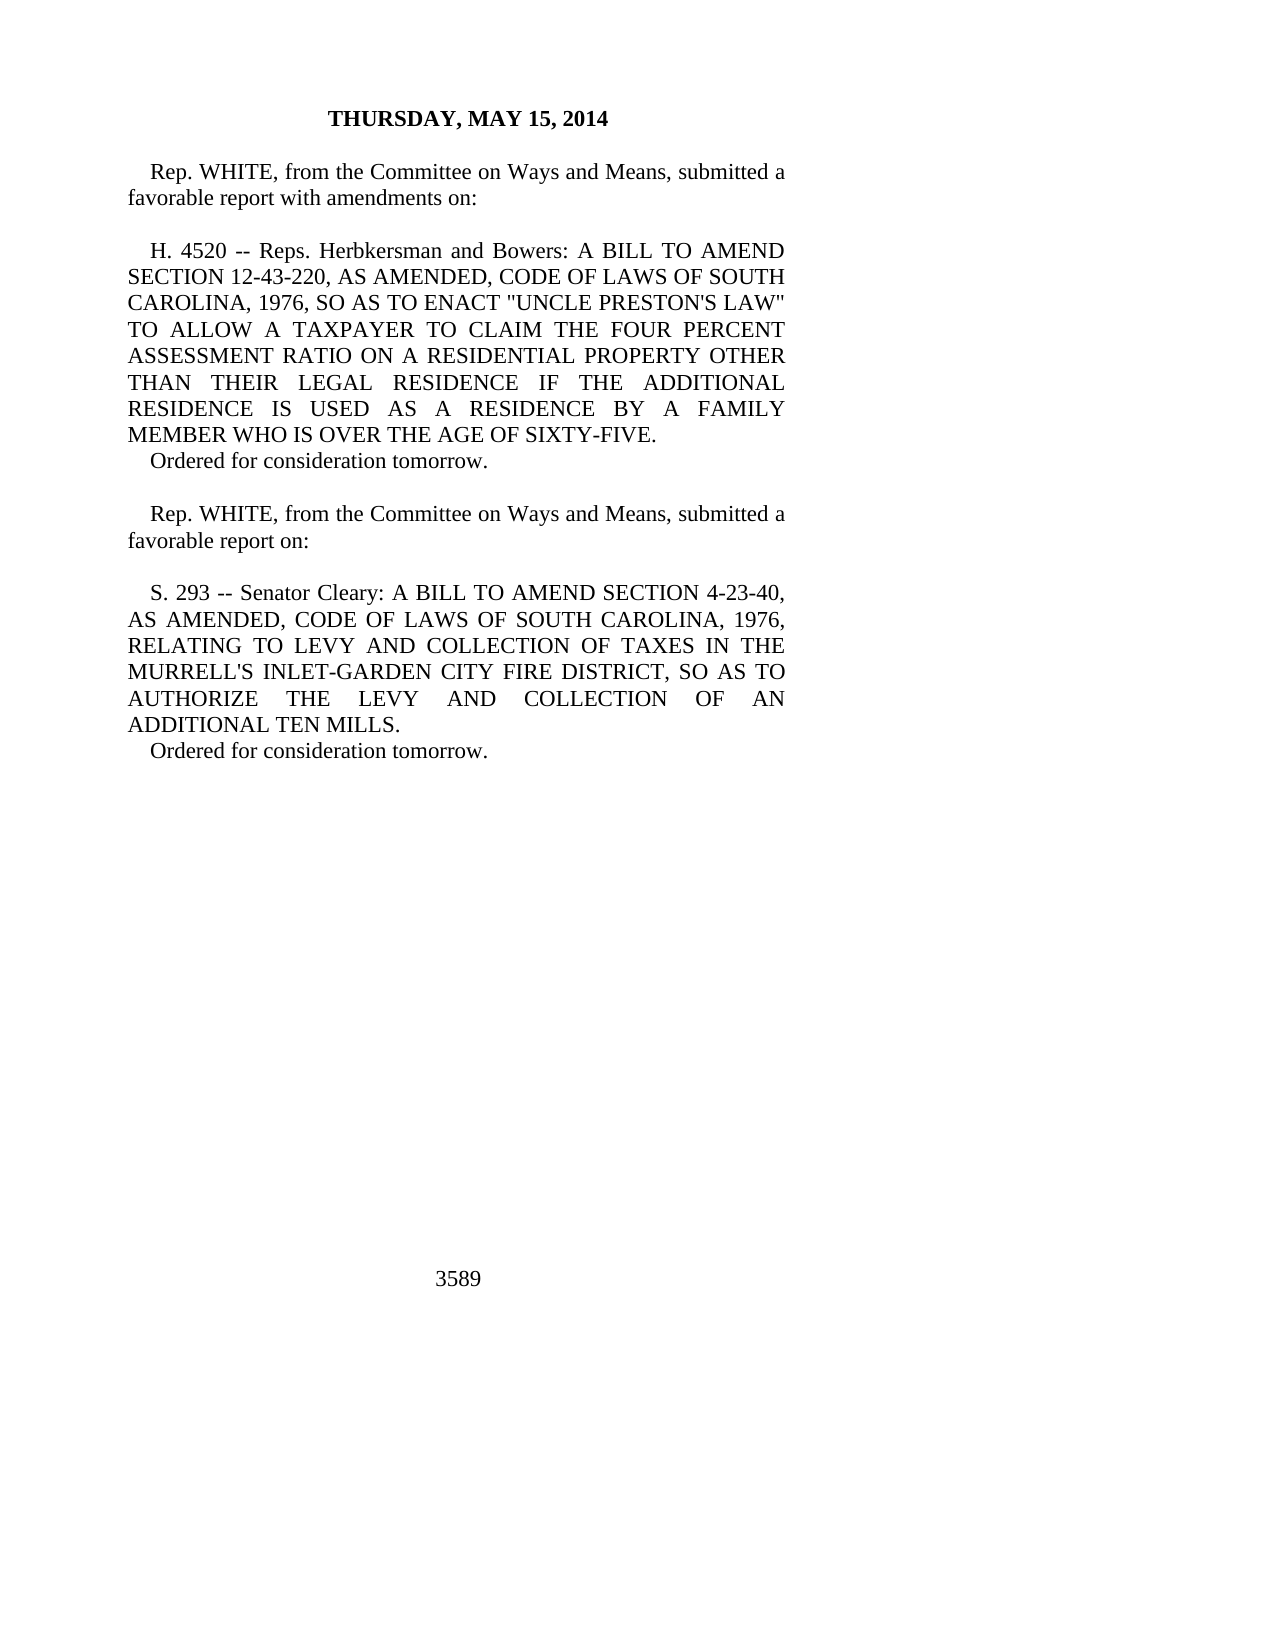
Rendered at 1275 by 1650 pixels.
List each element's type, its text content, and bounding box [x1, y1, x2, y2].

text Rep. WHITE, from the Committee on Ways and Means, submitted a favorable report on: [127, 500, 786, 553]
text Rep. WHITE, from the Committee on Ways and Means, submitted a favorable report with amendments on: [127, 158, 786, 210]
text S. 293 -- Senator Cleary: A BILL TO AMEND SECTION 4-23-40, AS AMENDED, CODE OF LAWS OF SOUTH CAROLINA, 1976, RELATING TO LEVY AND COLLECTION OF TAXES IN THE MURRELL'S INLET-GARDEN CITY FIRE DISTRICT, SO AS TO AUTHORIZE THE LEVY AND COLLECTION OF AN ADDITIONAL TEN MILLS. [127, 579, 786, 737]
text H. 4520 -- Reps. Herbkersman and Bowers: A BILL TO AMEND SECTION 12-43-220, AS AMENDED, CODE OF LAWS OF SOUTH CAROLINA, 1976, SO AS TO ENACT "UNCLE PRESTON'S LAW" TO ALLOW A TAXPAYER TO CLAIM THE FOUR PERCENT ASSESSMENT RATIO ON A RESIDENTIAL PROPERTY OTHER THAN THEIR LEGAL RESIDENCE IF THE ADDITIONAL RESIDENCE IS USED AS A RESIDENCE BY A FAMILY MEMBER WHO IS OVER THE AGE OF SIXTY-FIVE. [127, 237, 786, 448]
text Ordered for consideration tomorrow. [127, 737, 786, 764]
text Ordered for consideration tomorrow. [127, 448, 786, 474]
